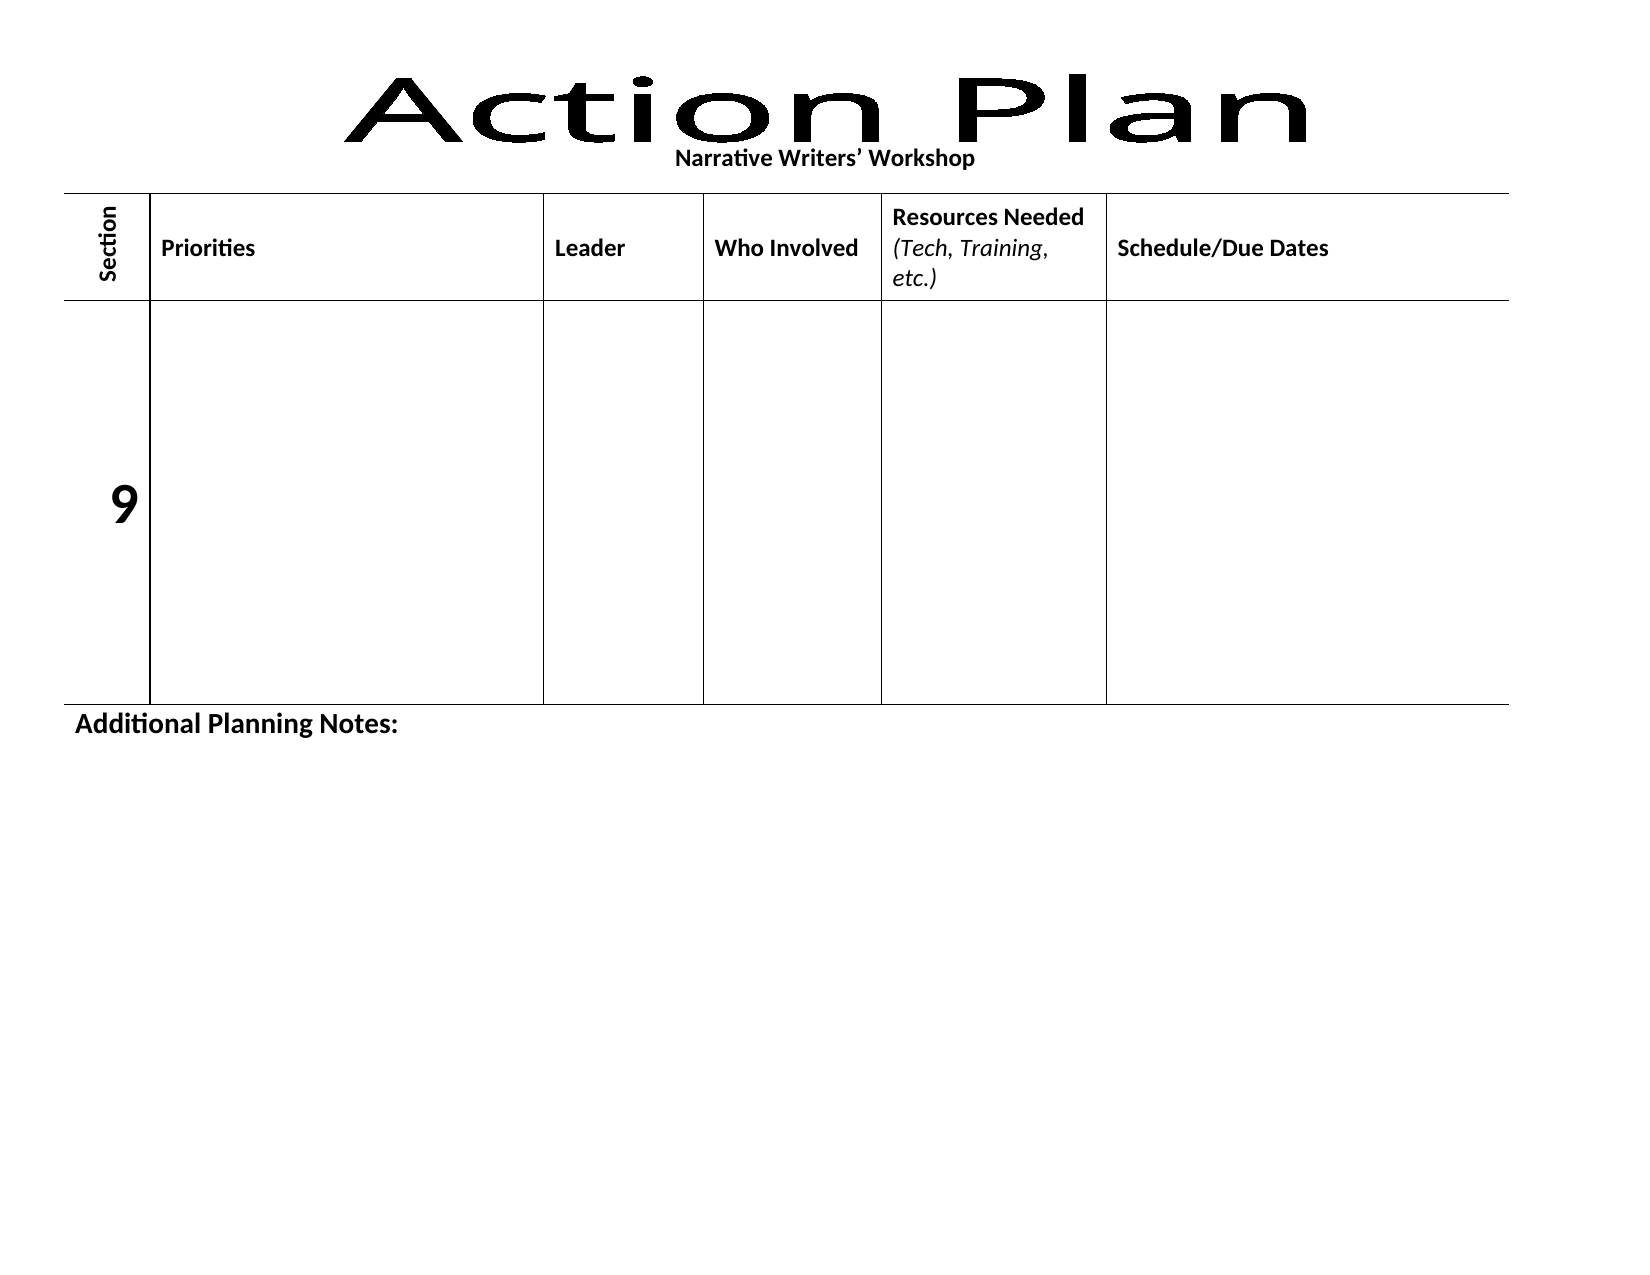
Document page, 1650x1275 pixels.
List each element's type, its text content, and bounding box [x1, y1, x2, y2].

table_header Leader [544, 194, 703, 300]
table_cell 9 [64, 301, 149, 704]
table_header Schedule/Due Dates [1107, 194, 1509, 300]
table_cell [704, 301, 881, 704]
table_header Priorities [151, 194, 543, 300]
table_cell [544, 301, 703, 704]
table_header Resources Needed (Tech, Training, etc.) [882, 194, 1106, 300]
table_header Who Involved [704, 194, 881, 300]
table_cell [151, 301, 543, 704]
text Additional Planning Notes: [75, 705, 1575, 741]
table_cell [1107, 301, 1509, 704]
table_header Section [64, 194, 149, 300]
table_cell [882, 301, 1106, 704]
